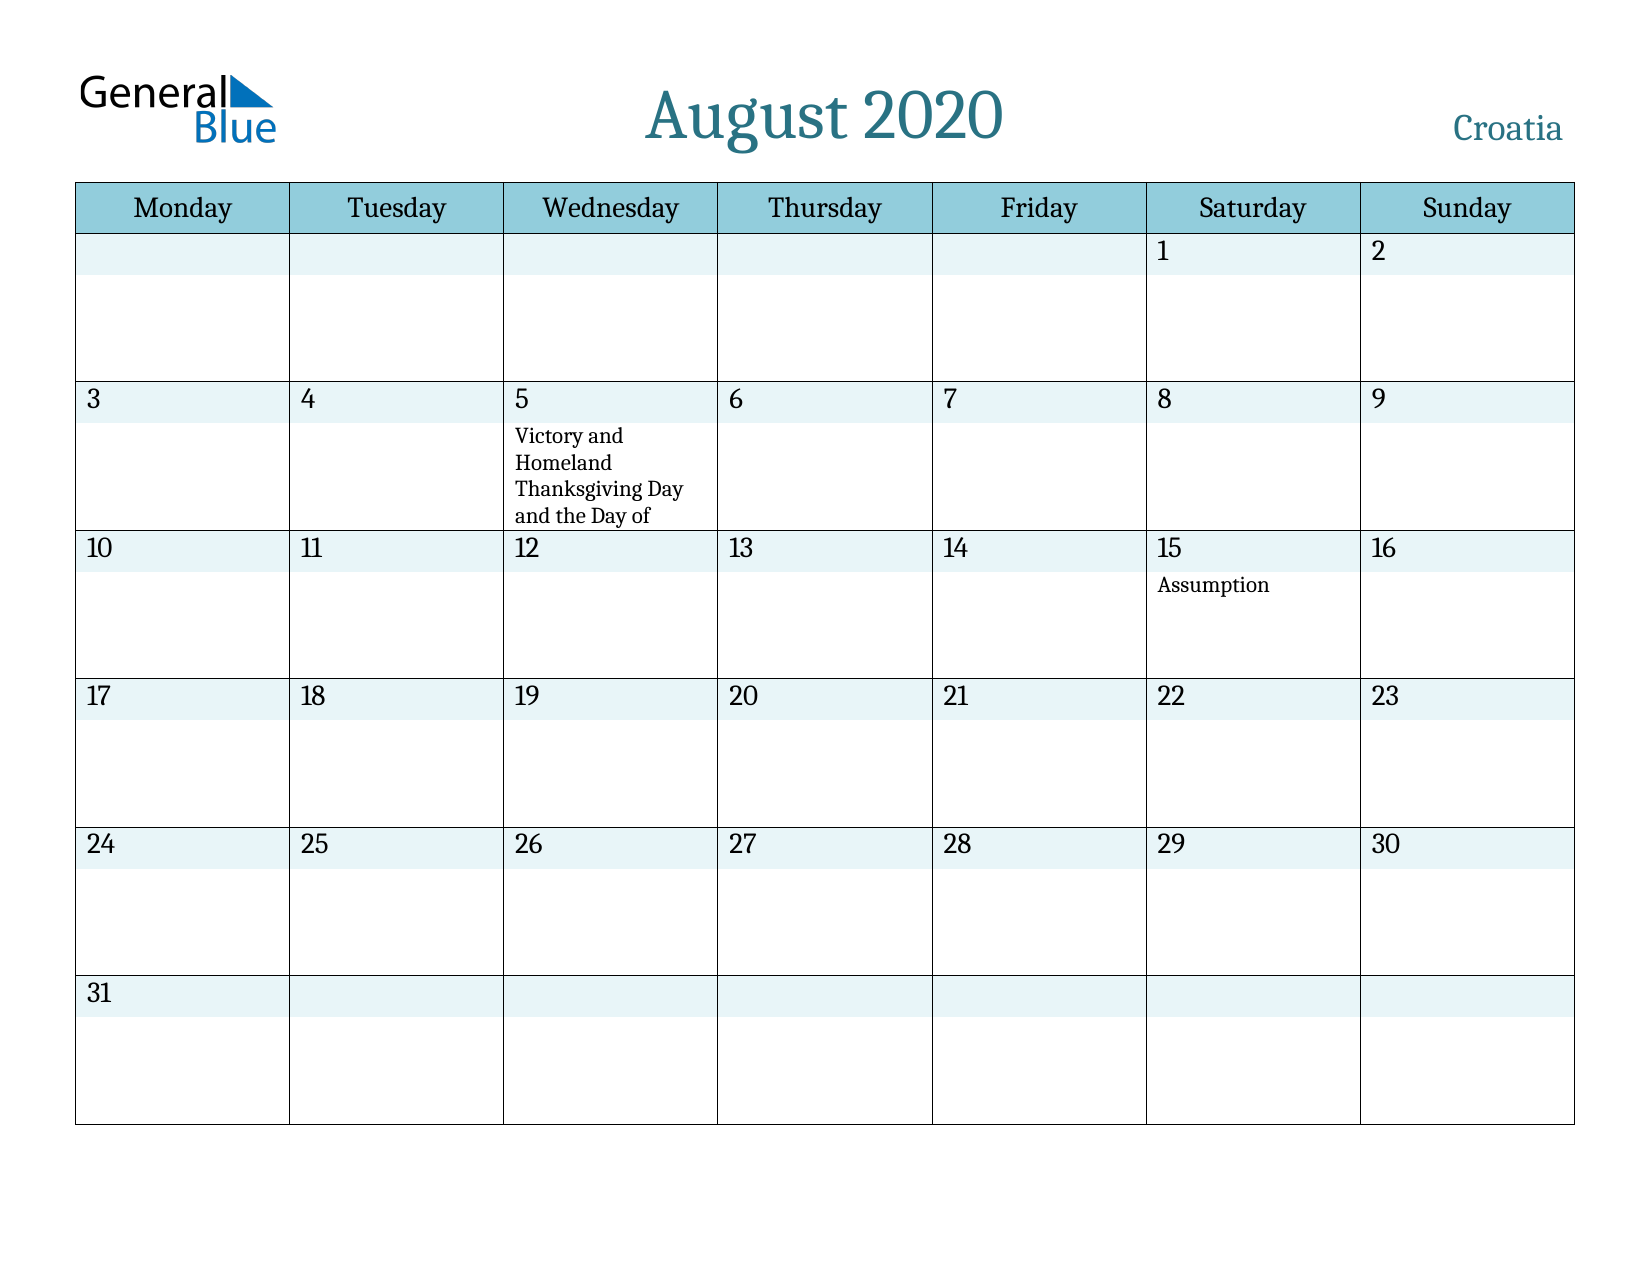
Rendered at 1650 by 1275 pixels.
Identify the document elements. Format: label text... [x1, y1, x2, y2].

table_cell [1361, 869, 1574, 975]
table_cell Saturday [1147, 183, 1360, 233]
table_cell 2 [1361, 234, 1574, 275]
table_cell 31 [76, 976, 289, 1017]
table_cell [504, 720, 717, 827]
table_cell [76, 869, 289, 975]
table_cell Friday [933, 183, 1146, 233]
table_cell 13 [718, 531, 932, 572]
table_cell [76, 423, 289, 530]
table_cell [1361, 275, 1574, 381]
table_cell [1147, 275, 1360, 381]
table_cell 14 [933, 531, 1146, 572]
table_cell 15 [1147, 531, 1360, 572]
table_cell 10 [76, 531, 289, 572]
table_cell [290, 423, 503, 530]
table_cell 19 [504, 679, 717, 720]
table_cell [290, 720, 503, 827]
table_cell [718, 720, 932, 827]
table_cell [1361, 976, 1574, 1017]
table_cell [76, 1017, 289, 1123]
table_cell [718, 423, 932, 530]
table_cell [1147, 1017, 1360, 1123]
table_cell [933, 234, 1146, 275]
table_cell Tuesday [290, 183, 503, 233]
table_cell Wednesday [504, 183, 717, 233]
table_cell 12 [504, 531, 717, 572]
table_cell [933, 1017, 1146, 1123]
table_cell 5 [504, 382, 717, 423]
table_cell [1361, 720, 1574, 827]
table_cell 4 [290, 382, 503, 423]
table_cell Thursday [718, 183, 932, 233]
table_cell [76, 720, 289, 827]
table_cell [504, 869, 717, 975]
table_cell 18 [290, 679, 503, 720]
table_cell 8 [1147, 382, 1360, 423]
table_cell [76, 572, 289, 678]
table_cell [933, 869, 1146, 975]
table_cell 29 [1147, 828, 1360, 869]
table_cell [290, 275, 503, 381]
table_cell 1 [1147, 234, 1360, 275]
table_cell [290, 1017, 503, 1123]
table_cell 26 [504, 828, 717, 869]
table_cell 24 [76, 828, 289, 869]
table_cell [718, 976, 932, 1017]
table_cell [718, 1017, 932, 1123]
table_cell [718, 275, 932, 381]
table_cell [290, 976, 503, 1017]
table_cell 7 [933, 382, 1146, 423]
table_cell 17 [76, 679, 289, 720]
table_cell [1147, 423, 1360, 530]
table_cell 22 [1147, 679, 1360, 720]
picture [80, 75, 276, 143]
table_cell 9 [1361, 382, 1574, 423]
table_header Croatia [1146, 75, 1574, 182]
table_cell [1147, 976, 1360, 1017]
table_cell [504, 976, 717, 1017]
table_cell [718, 234, 932, 275]
table_cell [504, 275, 717, 381]
table_header August 2020 [504, 75, 1146, 182]
table_cell [718, 572, 932, 678]
table_cell 27 [718, 828, 932, 869]
table_cell [76, 234, 289, 275]
table_cell 30 [1361, 828, 1574, 869]
table_cell [290, 234, 503, 275]
table_cell [933, 572, 1146, 678]
table_cell [1147, 720, 1360, 827]
table_cell 6 [718, 382, 932, 423]
table_cell [504, 234, 717, 275]
table_cell Sunday [1361, 183, 1574, 233]
table_cell 25 [290, 828, 503, 869]
table_cell 16 [1361, 531, 1574, 572]
table_cell [1361, 1017, 1574, 1123]
table_cell [504, 572, 717, 678]
table_cell [1147, 869, 1360, 975]
table_cell [933, 976, 1146, 1017]
table_cell [1361, 572, 1574, 678]
table_cell [718, 869, 932, 975]
table_cell [290, 572, 503, 678]
table_cell [504, 1017, 717, 1123]
table_cell 3 [76, 382, 289, 423]
table_cell 21 [933, 679, 1146, 720]
table_cell 23 [1361, 679, 1574, 720]
table_cell Victory and Homeland Thanksgiving Day and the Day of Croatian defenders [504, 423, 717, 530]
table_cell 11 [290, 531, 503, 572]
table_cell Assumption [1147, 572, 1360, 678]
table_cell [1361, 423, 1574, 530]
table_cell 28 [933, 828, 1146, 869]
table_header [76, 75, 503, 182]
table_cell 20 [718, 679, 932, 720]
table_cell [290, 869, 503, 975]
table_cell [933, 275, 1146, 381]
table_cell Monday [76, 183, 289, 233]
table_cell [933, 423, 1146, 530]
table_cell [933, 720, 1146, 827]
table_cell [76, 275, 289, 381]
